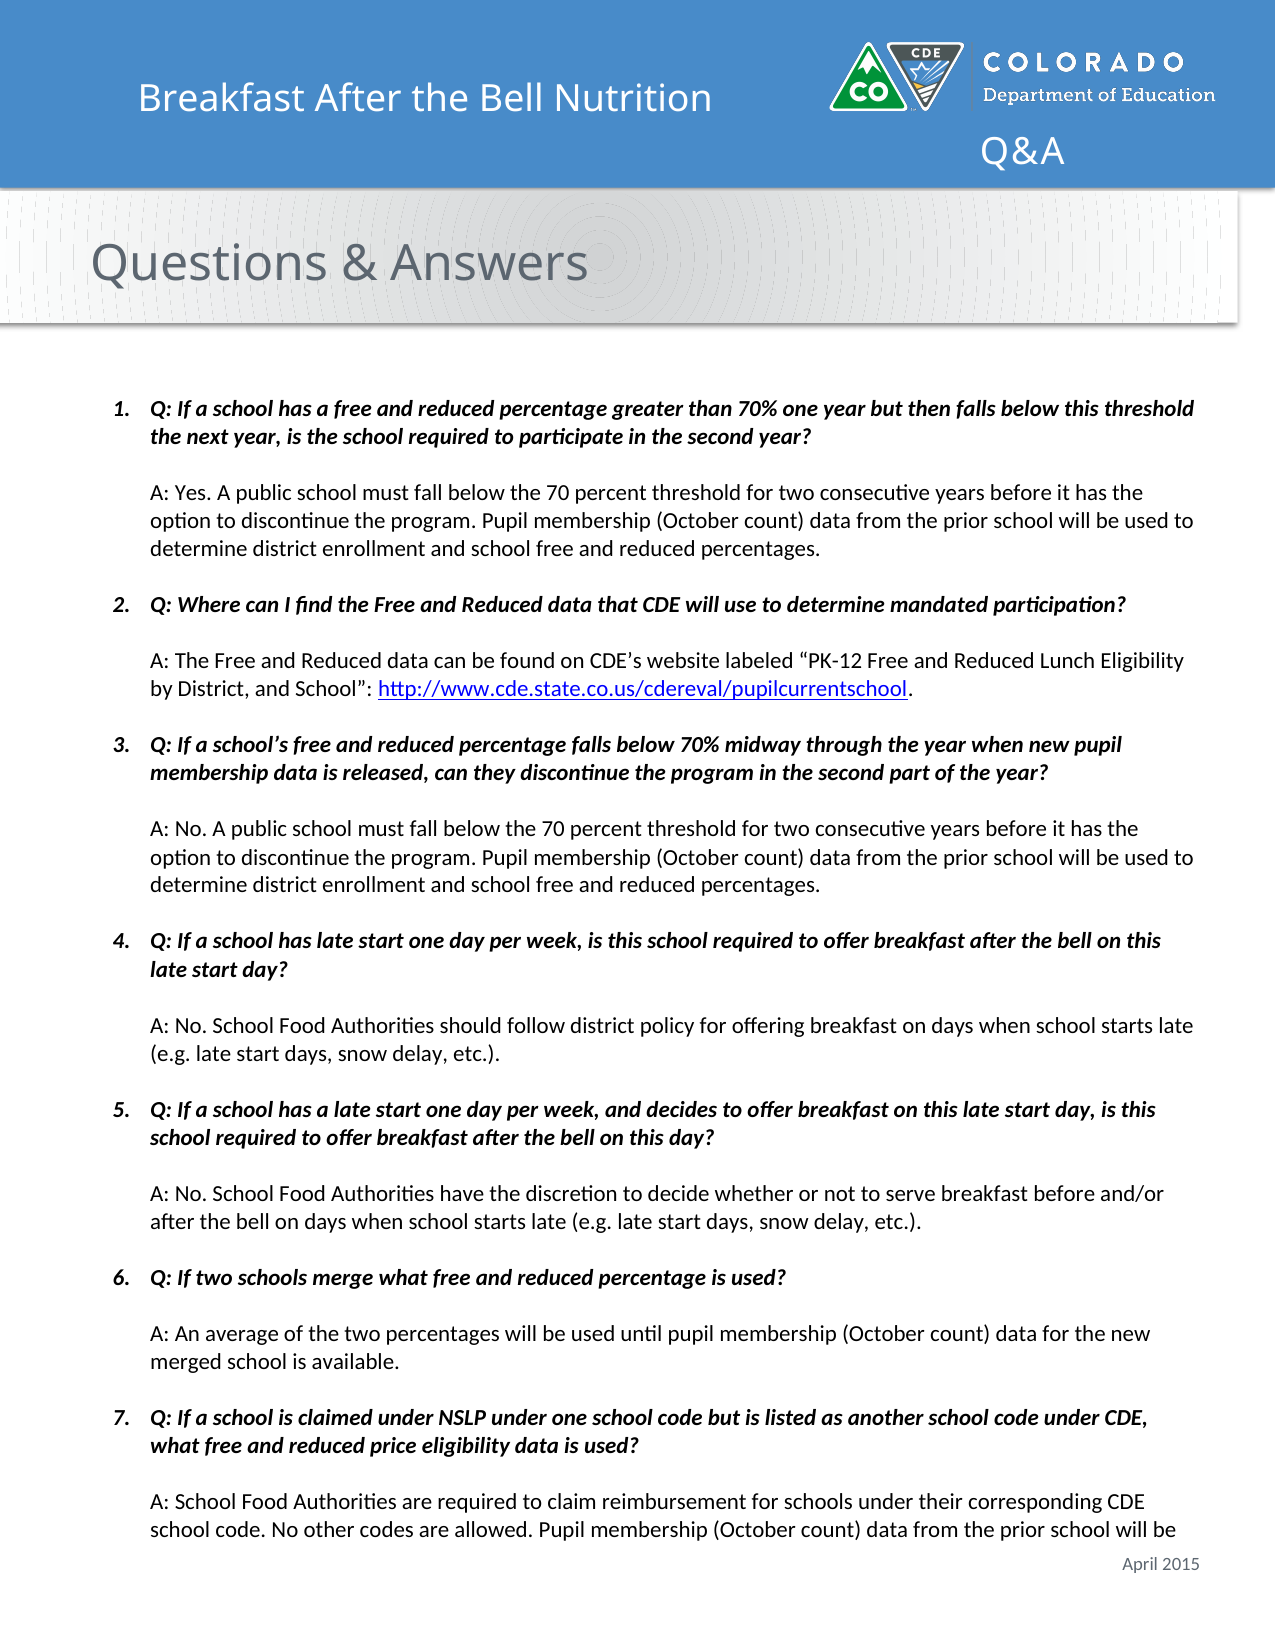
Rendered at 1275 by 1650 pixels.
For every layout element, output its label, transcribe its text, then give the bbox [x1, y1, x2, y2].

list Q: If a school has a late start one day per week, and decides to offer breakfast on this late start day, is this school required to offer breakfast after the bell on this day? [112, 1095, 1200, 1151]
list Q: If two schools merge what free and reduced percentage is used? [112, 1263, 1200, 1291]
list Q: If a school has a free and reduced percentage greater than 70% one year but then falls below this threshold the next year, is the school required to participate in the second year? [112, 394, 1200, 450]
list Q: If a school is claimed under NSLP under one school code but is listed as another school code under CDE, what free and reduced price eligibility data is used? [112, 1403, 1200, 1459]
text A: Yes. A public school must fall below the 70 percent threshold for two consecutive years before it has the option to discontinue the program. Pupil membership (October count) data from the prior school will be used to determine district enrollment and school free and reduced percentages. [150, 478, 1200, 562]
list Q: If a school has late start one day per week, is this school required to offer breakfast after the bell on this late start day? [112, 927, 1200, 983]
list A: No. A public school must fall below the 70 percent threshold for two consecutive years before it has the option to discontinue the program. Pupil membership (October count) data from the prior school will be used to determine district enrollment and school free and reduced percentages. [150, 814, 1200, 899]
text A: An average of the two percentages will be used until pupil membership (October count) data for the new merged school is available. [150, 1319, 1200, 1375]
list Q: If a school’s free and reduced percentage falls below 70% midway through the year when new pupil membership data is released, can they discontinue the program in the second part of the year? [112, 731, 1200, 787]
text A: The Free and Reduced data can be found on CDE’s website labeled “PK-12 Free and Reduced Lunch Eligibility by District, and School”: http://www.cde.state.co.us/cdereval/pupilcurrentschool. [150, 646, 1200, 702]
text A: No. School Food Authorities have the discretion to decide whether or not to serve breakfast before and/or after the bell on days when school starts late (e.g. late start days, snow delay, etc.). [150, 1179, 1200, 1235]
picture [828, 41, 1216, 112]
list Q: Where can I find the Free and Reduced data that CDE will use to determine mandated participation? [112, 590, 1200, 618]
list A: No. School Food Authorities should follow district policy for offering breakfast on days when school starts late (e.g. late start days, snow delay, etc.). [150, 1011, 1200, 1067]
